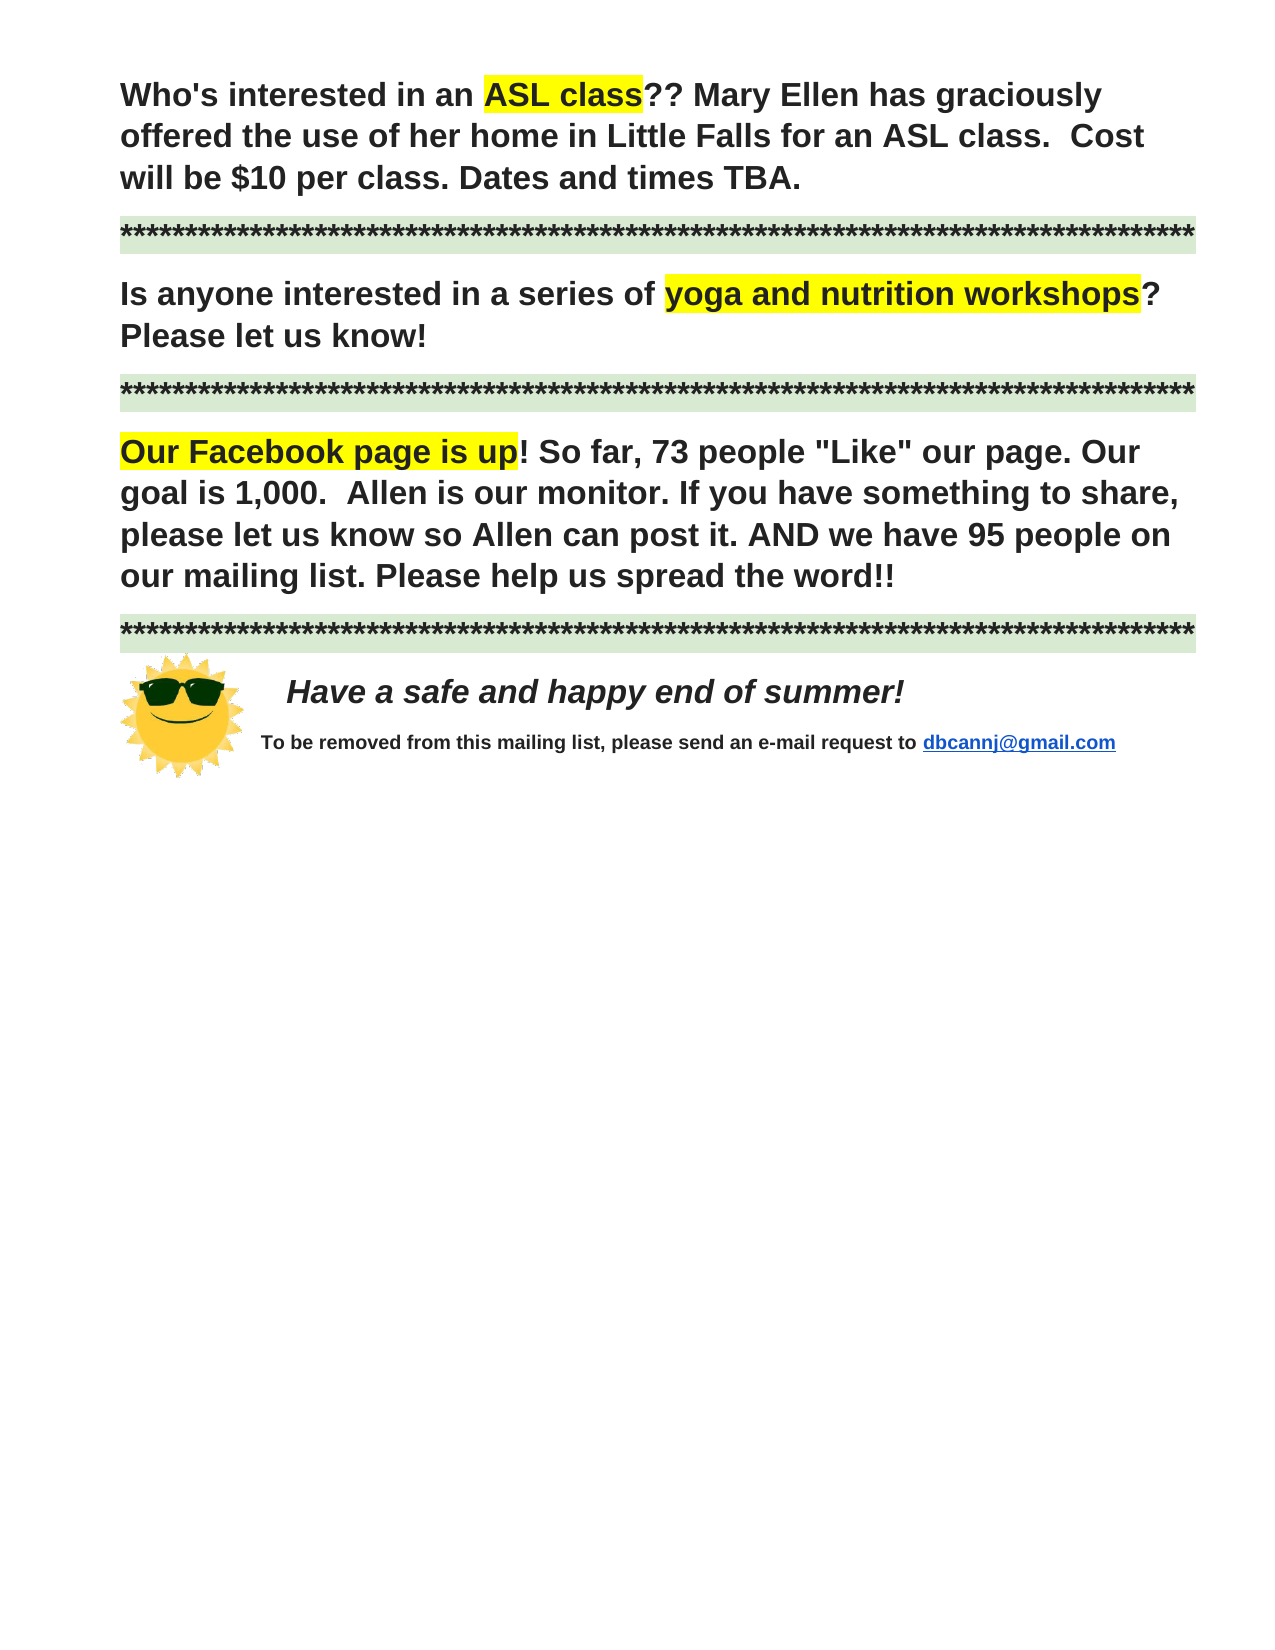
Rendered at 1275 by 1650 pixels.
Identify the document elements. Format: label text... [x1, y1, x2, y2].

text To be removed from this mailing list, please send an e-mail request to dbcannj@gmail.com [244, 731, 1200, 753]
text Have a safe and happy end of summer! [244, 672, 1200, 711]
text Who's interested in an ASL class?? Mary Ellen has graciously offered the use of her home in Little Falls for an ASL class. Cost will be $10 per class. Dates and times TBA. [120, 75, 1200, 196]
text Is anyone interested in a series of yoga and nutrition workshops? Please let us know! [120, 274, 1200, 354]
text Our Facebook page is up! So far, 73 people "Like" our page. Our goal is 1,000. Allen is our monitor. If you have something to share, please let us know so Allen can post it. AND we have 95 people on our mailing list. Please help us spread the word!! [120, 432, 1200, 595]
picture [120, 653, 244, 778]
